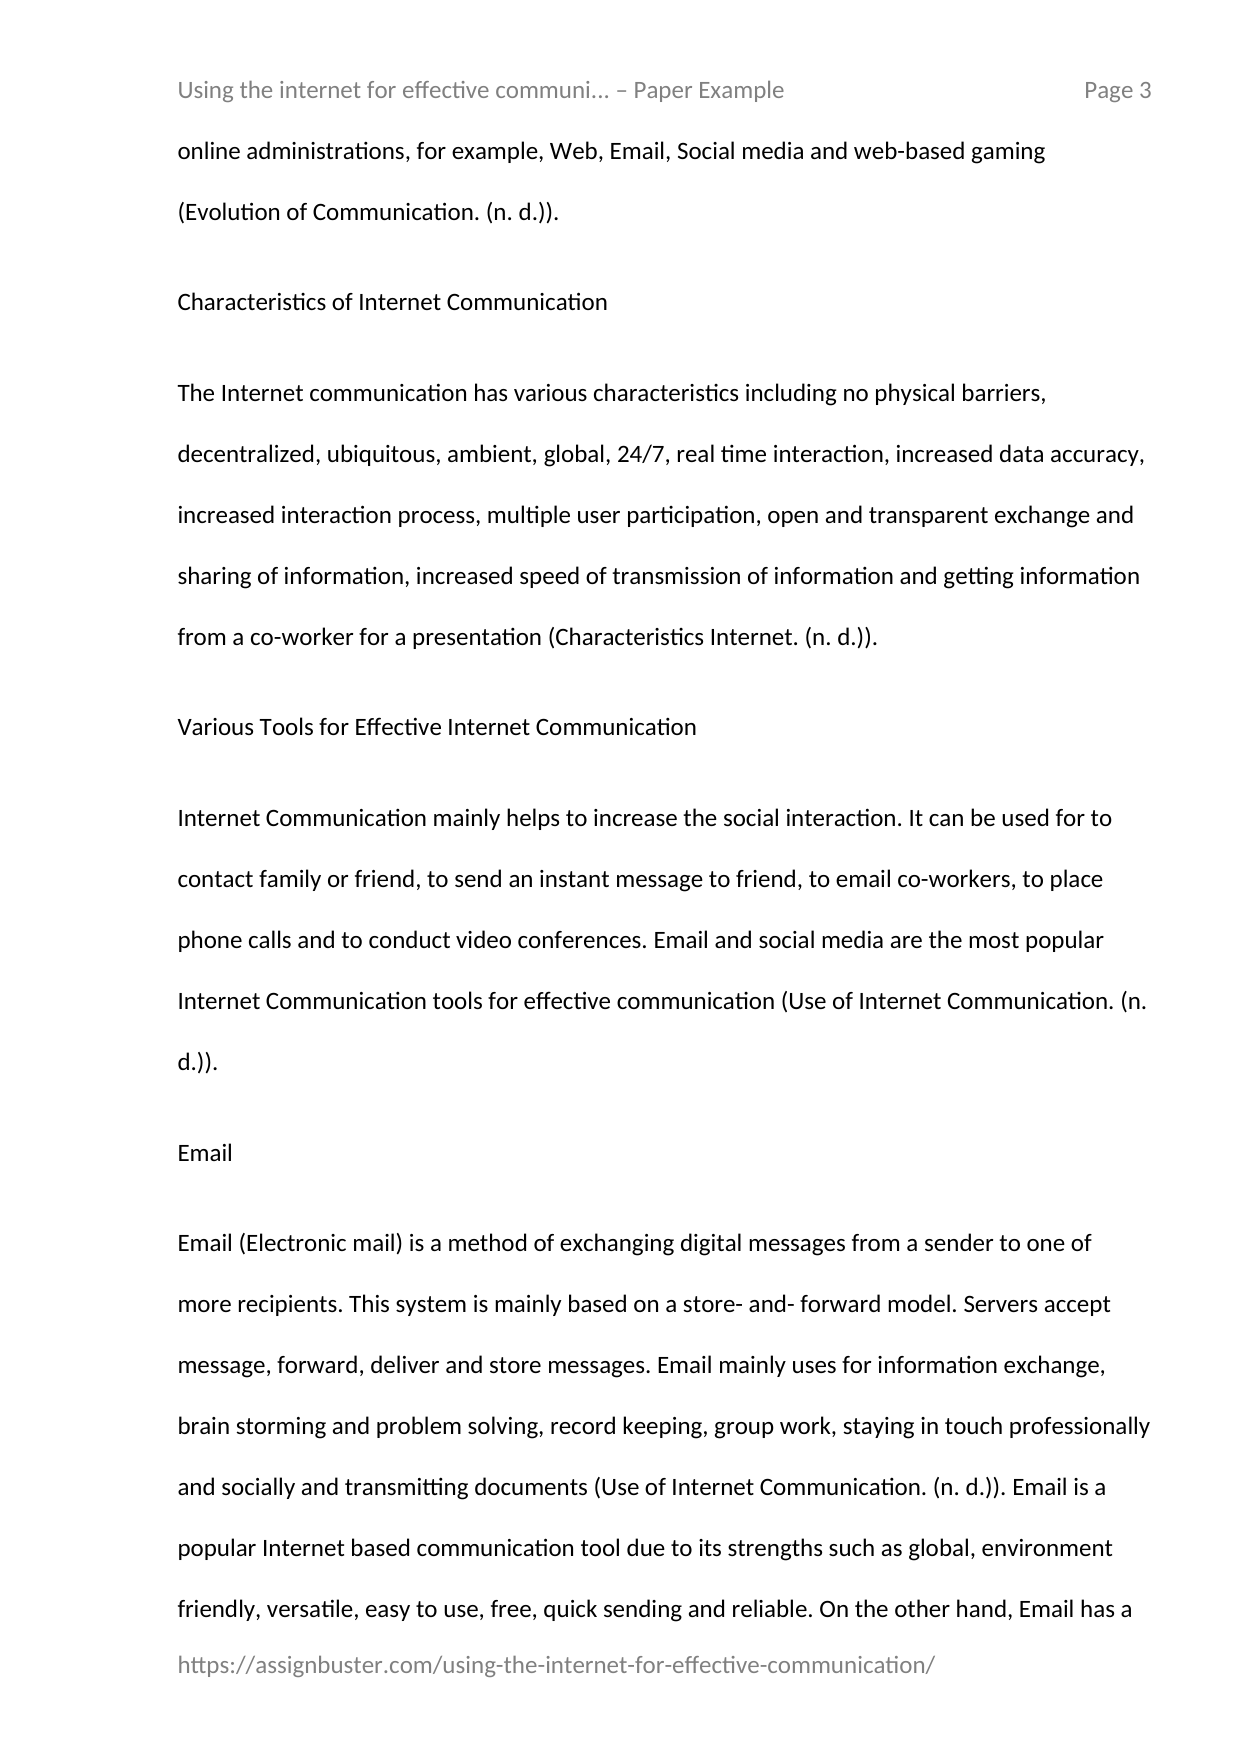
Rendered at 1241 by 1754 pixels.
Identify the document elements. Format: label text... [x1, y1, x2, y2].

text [177, 1227, 1152, 1624]
text Internet Communication mainly helps to increase the social interaction. It can be used for to contact family or friend, to send an instant message to friend, to email co-workers, to place phone calls and to conduct video conferences. Email and social media are the most popular Internet Communication tools for effective communication (Use of Internet Communication. (n. d.)). [177, 802, 1152, 1077]
text The Internet communication has various characteristics including no physical barriers, decentralized, ubiquitous, ambient, global, 24/7, real time interaction, increased data accuracy, increased interaction process, multiple user participation, open and transparent exchange and sharing of information, increased speed of transmission of information and getting information from a co-worker for a presentation (Characteristics Internet. (n. d.)). [177, 377, 1152, 652]
text Characteristics of Internet Communication [177, 286, 1152, 317]
text Email [177, 1137, 1152, 1167]
text Various Tools for Effective Internet Communication [177, 712, 1152, 742]
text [177, 135, 1152, 226]
